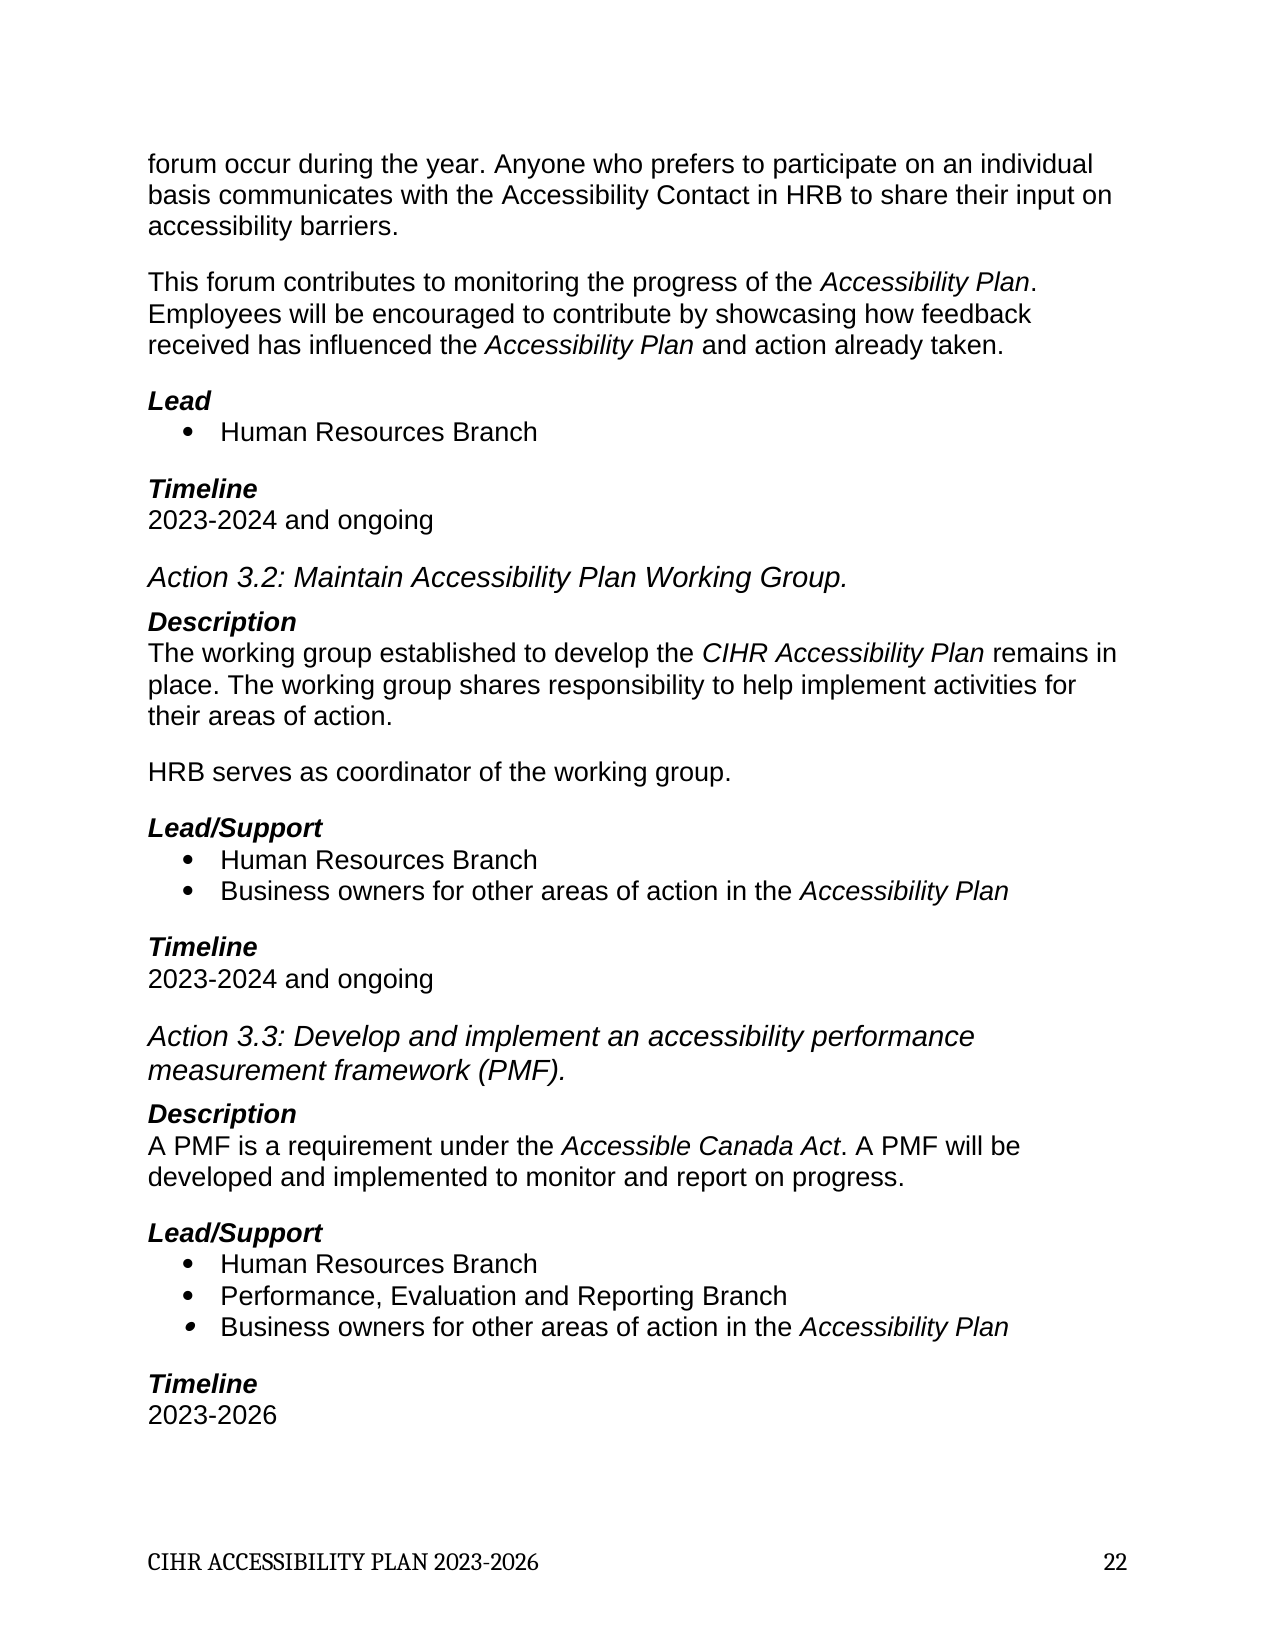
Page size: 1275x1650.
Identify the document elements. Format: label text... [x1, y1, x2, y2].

text 2023-2024 and ongoing [148, 504, 1127, 535]
list Business owners for other areas of action in the Accessibility Plan [183, 875, 1127, 906]
text A PMF is a requirement under the Accessible Canada Act. A PMF will be developed and implemented to monitor and report on progress. [148, 1130, 1127, 1192]
subtitle Lead/Support [148, 812, 1127, 844]
subtitle Timeline [148, 931, 1127, 963]
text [148, 148, 1127, 241]
list Human Resources Branch [183, 1248, 1127, 1280]
list Performance, Evaluation and Reporting Branch [183, 1280, 1127, 1311]
list Business owners for other areas of action in the Accessibility Plan [183, 1311, 1127, 1343]
subtitle Description [148, 1098, 1127, 1130]
list Human Resources Branch [183, 416, 1127, 448]
text The working group established to develop the CIHR Accessibility Plan remains in place. The working group shares responsibility to help implement activities for their areas of action. [148, 637, 1127, 731]
text HRB serves as coordinator of the working group. [148, 756, 1127, 787]
list Human Resources Branch [183, 844, 1127, 875]
subtitle Action 3.3: Develop and implement an accessibility performance measurement framework (PMF). [148, 1019, 1127, 1086]
subtitle Description [148, 606, 1127, 637]
subtitle Timeline [148, 1368, 1127, 1399]
text 2023-2026 [148, 1399, 1127, 1430]
subtitle Timeline [148, 473, 1127, 504]
subtitle Lead/Support [148, 1217, 1127, 1248]
subtitle Lead [148, 385, 1127, 416]
text 2023-2024 and ongoing [148, 963, 1127, 994]
subtitle Action 3.2: Maintain Accessibility Plan Working Group. [148, 560, 1127, 594]
text This forum contributes to monitoring the progress of the Accessibility Plan. Employees will be encouraged to contribute by showcasing how feedback received has influenced the Accessibility Plan and action already taken. [148, 266, 1127, 360]
